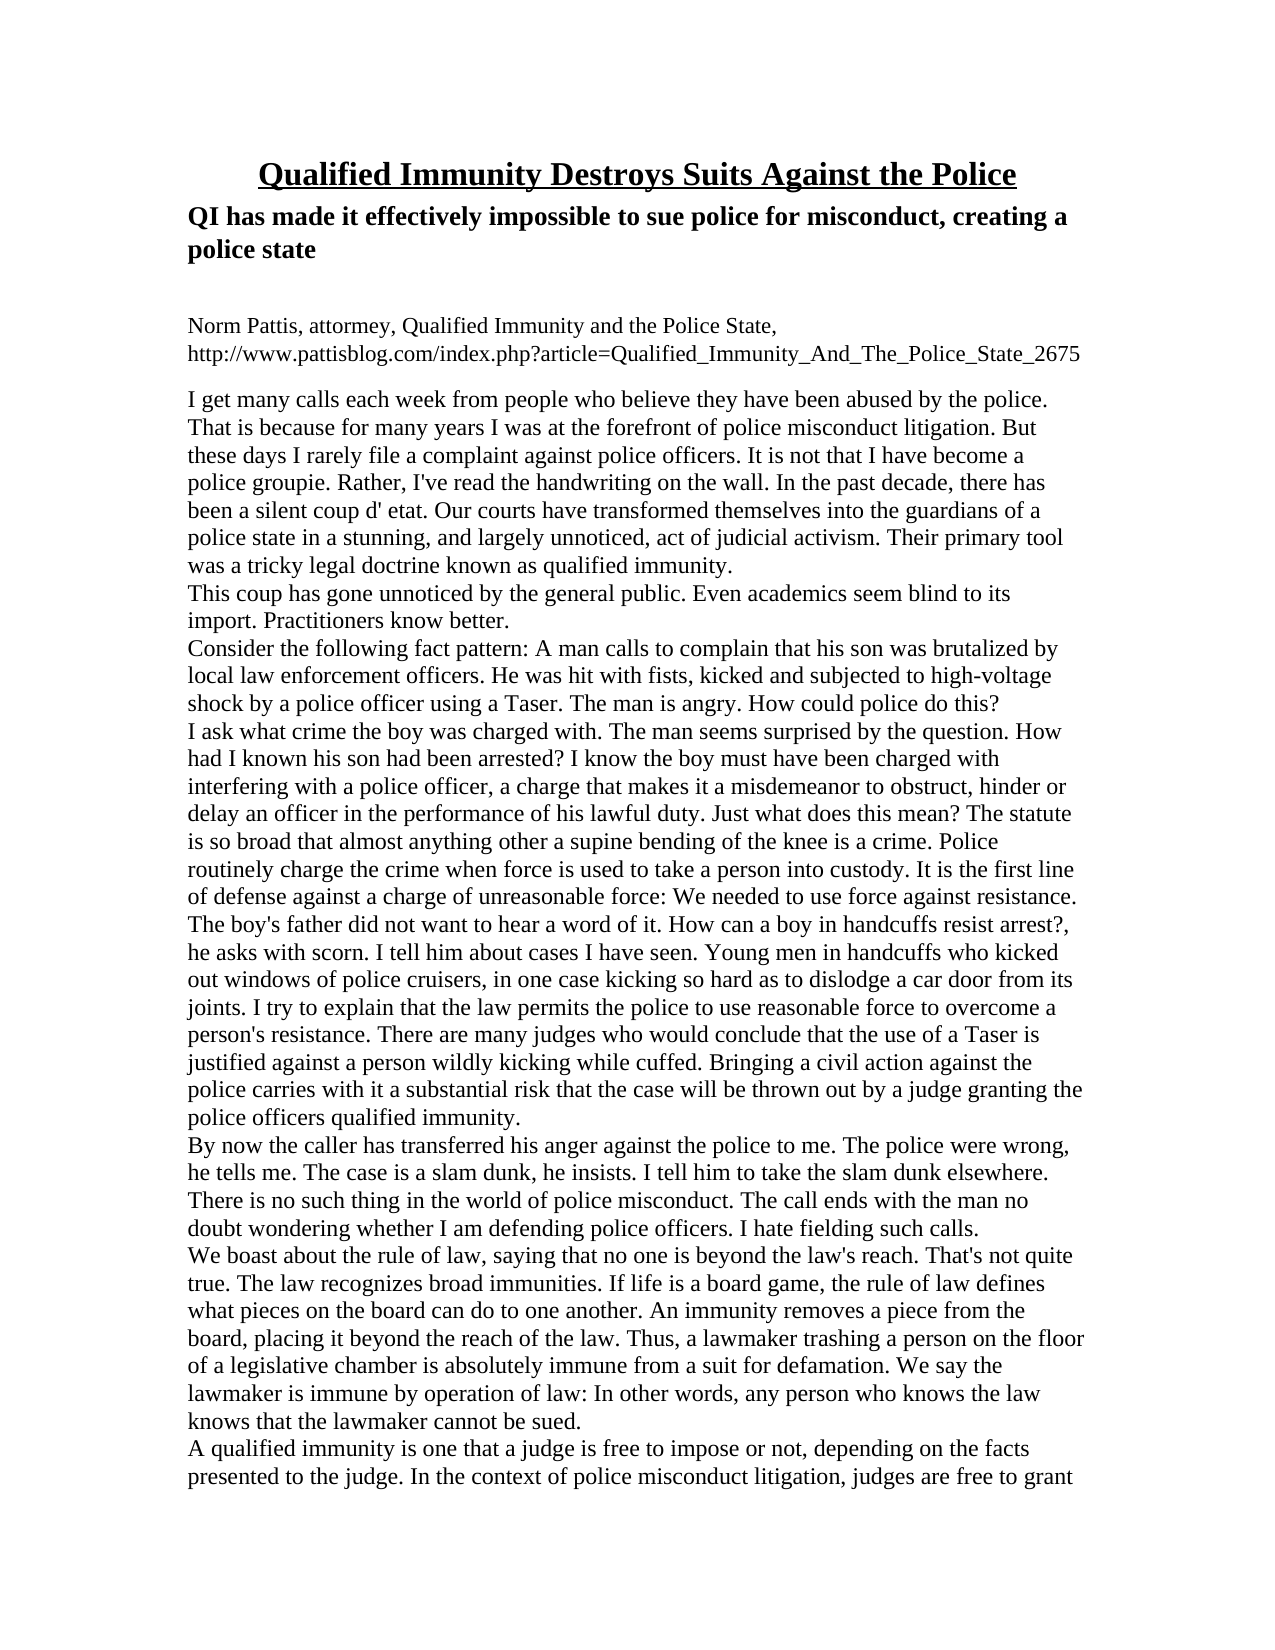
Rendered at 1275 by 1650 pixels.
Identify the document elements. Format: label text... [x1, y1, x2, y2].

text Norm Pattis, attormey, Qualified Immunity and the Police State, http://www.pattisblog.com/index.php?article=Qualified_Immunity_And_The_Police_State_2675 [187, 312, 1087, 367]
text This coup has gone unnoticed by the general public. Even academics seem blind to its import. Practitioners know better. [187, 579, 1087, 634]
text Consider the following fact pattern: A man calls to complain that his son was brutalized by local law enforcement officers. He was hit with fists, kicked and subjected to high-voltage shock by a police officer using a Taser. The man is angry. How could police do this? [187, 634, 1087, 717]
text We boast about the rule of law, saying that no one is beyond the law's reach. That's not quite true. The law recognizes broad immunities. If life is a board game, the rule of law defines what pieces on the board can do to one another. An immunity removes a piece from the board, placing it beyond the reach of the law. Thus, a lawmaker trashing a person on the floor of a legislative chamber is absolutely immune from a suit for defamation. We say the lawmaker is immune by operation of law: In other words, any person who knows the law knows that the lawmaker cannot be sued. [187, 1241, 1087, 1434]
text The boy's father did not want to hear a word of it. How can a boy in handcuffs resist arrest?, he asks with scorn. I tell him about cases I have seen. Young men in handcuffs who kicked out windows of police cruisers, in one case kicking so hard as to dislodge a car door from its joints. I try to explain that the law permits the police to use reasonable force to overcome a person's resistance. There are many judges who would conclude that the use of a Taser is justified against a person wildly kicking while cuffed. Bringing a civil action against the police carries with it a substantial risk that the case will be thrown out by a judge granting the police officers qualified immunity. [187, 910, 1087, 1131]
text I ask what crime the boy was charged with. The man seems surprised by the question. How had I known his son had been arrested? I know the boy must have been charged with interfering with a police officer, a charge that makes it a misdemeanor to obstruct, hinder or delay an officer in the performance of his lawful duty. Just what does this mean? The statute is so broad that almost anything other a supine bending of the knee is a crime. Police routinely charge the crime when force is used to take a person into custody. It is the first line of defense against a charge of unreasonable force: We needed to use force against resistance. [187, 717, 1087, 910]
text By now the caller has transferred his anger against the police to me. The police were wrong, he tells me. The case is a slam dunk, he insists. I tell him to take the slam dunk elsewhere. There is no such thing in the world of police misconduct. The call ends with the man no doubt wondering whether I am defending police officers. I hate fielding such calls. [187, 1131, 1087, 1241]
subtitle QI has made it effectively impossible to sue police for misconduct, creating a police state [187, 200, 1087, 264]
subtitle Qualified Immunity Destroys Suits Against the Police [187, 154, 1087, 192]
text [187, 1434, 1087, 1489]
text I get many calls each week from people who believe they have been abused by the police. That is because for many years I was at the forefront of police misconduct litigation. But these days I rarely file a complaint against police officers. It is not that I have become a police groupie. Rather, I've read the handwriting on the wall. In the past decade, there has been a silent coup d' etat. Our courts have transformed themselves into the guardians of a police state in a stunning, and largely unnoticed, act of judicial activism. Their primary tool was a tricky legal doctrine known as qualified immunity. [187, 385, 1087, 579]
